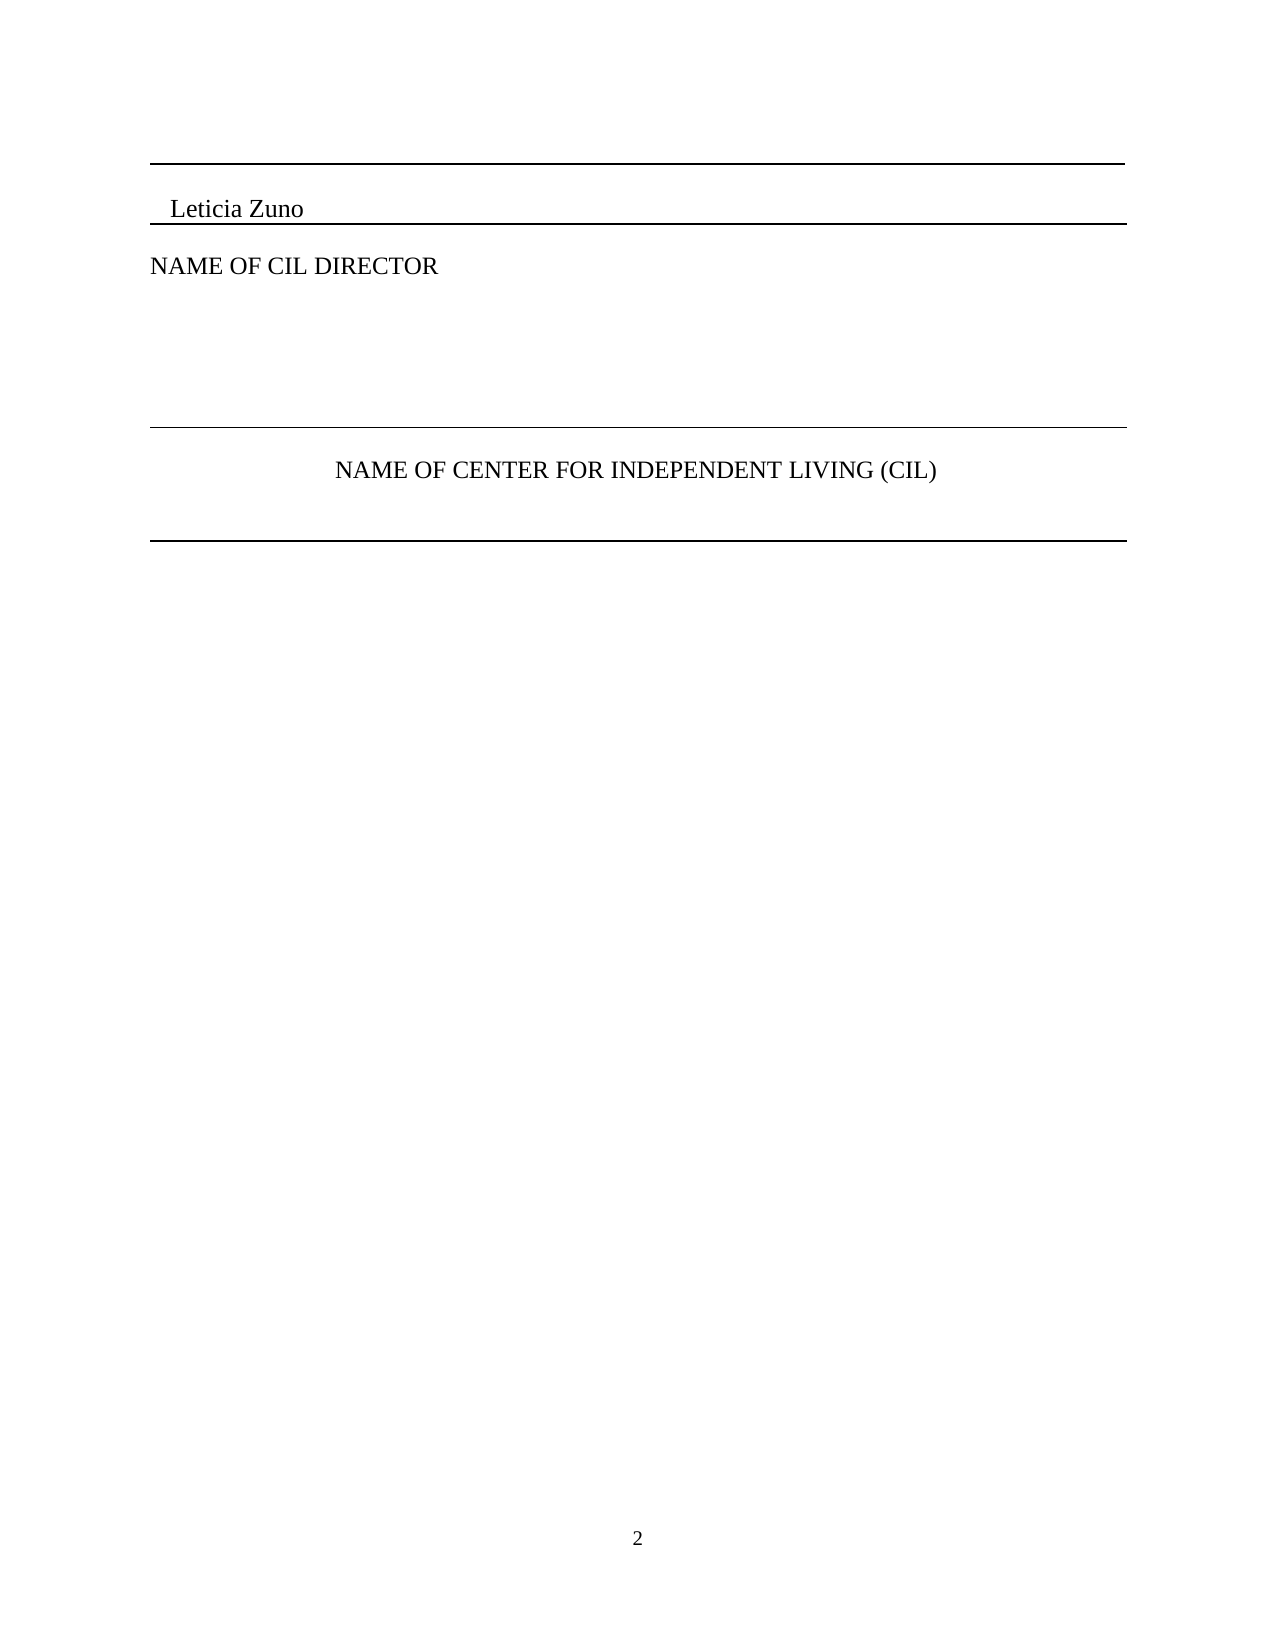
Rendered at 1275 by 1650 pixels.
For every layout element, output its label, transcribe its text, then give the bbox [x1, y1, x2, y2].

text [335, 456, 1137, 485]
text Leticia Zuno [137, 193, 1137, 223]
text NAME OF CIL DIRECTOR [150, 251, 1137, 280]
